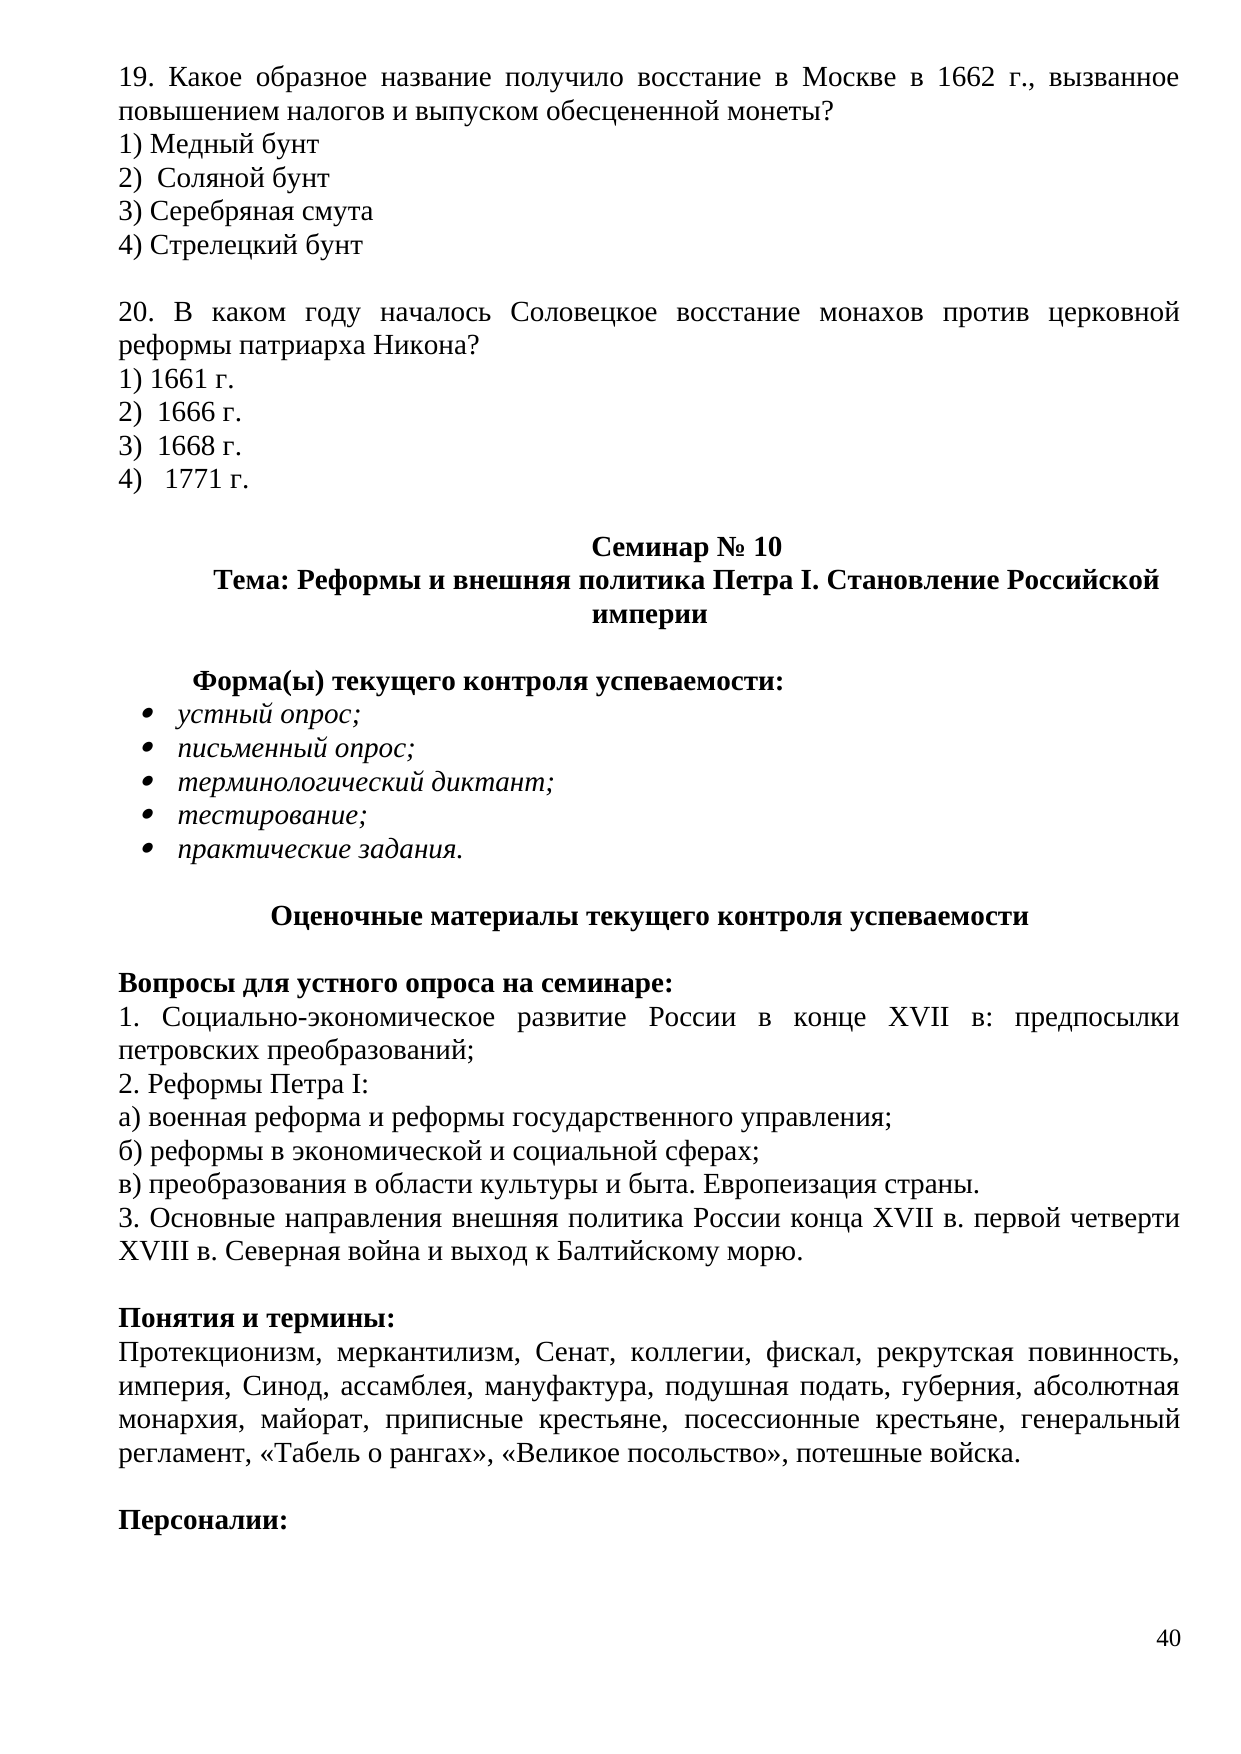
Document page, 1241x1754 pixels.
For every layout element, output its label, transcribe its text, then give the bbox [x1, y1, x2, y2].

list тестирование; [140, 797, 1181, 831]
text Понятия и термины: [118, 1301, 1181, 1334]
text 4) 1771 г. [118, 462, 1181, 495]
text 2. Реформы Петра I: [118, 1066, 1181, 1099]
text в) преобразования в области культуры и быта. Европеизация страны. [118, 1166, 1181, 1200]
text 1) 1661 г. [118, 361, 1181, 394]
text Форма(ы) текущего контроля успеваемости: [118, 663, 1181, 696]
text а) военная реформа и реформы государственного управления; [118, 1099, 1181, 1133]
text 2) Соляной бунт [118, 160, 1181, 193]
text 4) Стрелецкий бунт [118, 227, 1181, 260]
text Оценочные материалы текущего контроля успеваемости [118, 898, 1181, 932]
list письменный опрос; [140, 730, 1181, 764]
text 20. В каком году началось Соловецкое восстание монахов против церковной реформы патриарха Никона? [118, 294, 1181, 361]
text 3) 1668 г. [118, 428, 1181, 462]
text б) реформы в экономической и социальной сферах; [118, 1133, 1181, 1166]
text 2) 1666 г. [118, 394, 1181, 428]
list практические задания. [140, 831, 1181, 864]
text Вопросы для устного опроса на семинаре: [118, 965, 1181, 999]
text 19. Какое образное название получило восстание в Москве в 1662 г., вызванное повышением налогов и выпуском обесцененной монеты? [118, 59, 1181, 126]
text Семинар № 10 [118, 529, 1181, 562]
text 1. Социально-экономическое развитие России в конце XVII в: предпосылки петровских преобразований; [118, 999, 1181, 1066]
text Персоналии: [118, 1502, 1181, 1535]
text 3) Серебряная смута [118, 193, 1181, 227]
text 3. Основные направления внешняя политика России конца XVII в. первой четверти XVIII в. Северная война и выход к Балтийскому морю. [118, 1200, 1181, 1267]
list устный опрос; [140, 696, 1181, 730]
text 1) Медный бунт [118, 126, 1181, 160]
list терминологический диктант; [140, 764, 1181, 797]
text Протекционизм, меркантилизм, Сенат, коллегии, фискал, рекрутская повинность, империя, Синод, ассамблея, мануфактура, подушная подать, губерния, абсолютная монархия, майорат, приписные крестьяне, посессионные крестьяне, генеральный регламент, «Табель о рангах», «Великое посольство», потешные войска. [118, 1334, 1181, 1468]
text Тема: Реформы и внешняя политика Петра I. Становление Российской империи [118, 562, 1181, 629]
